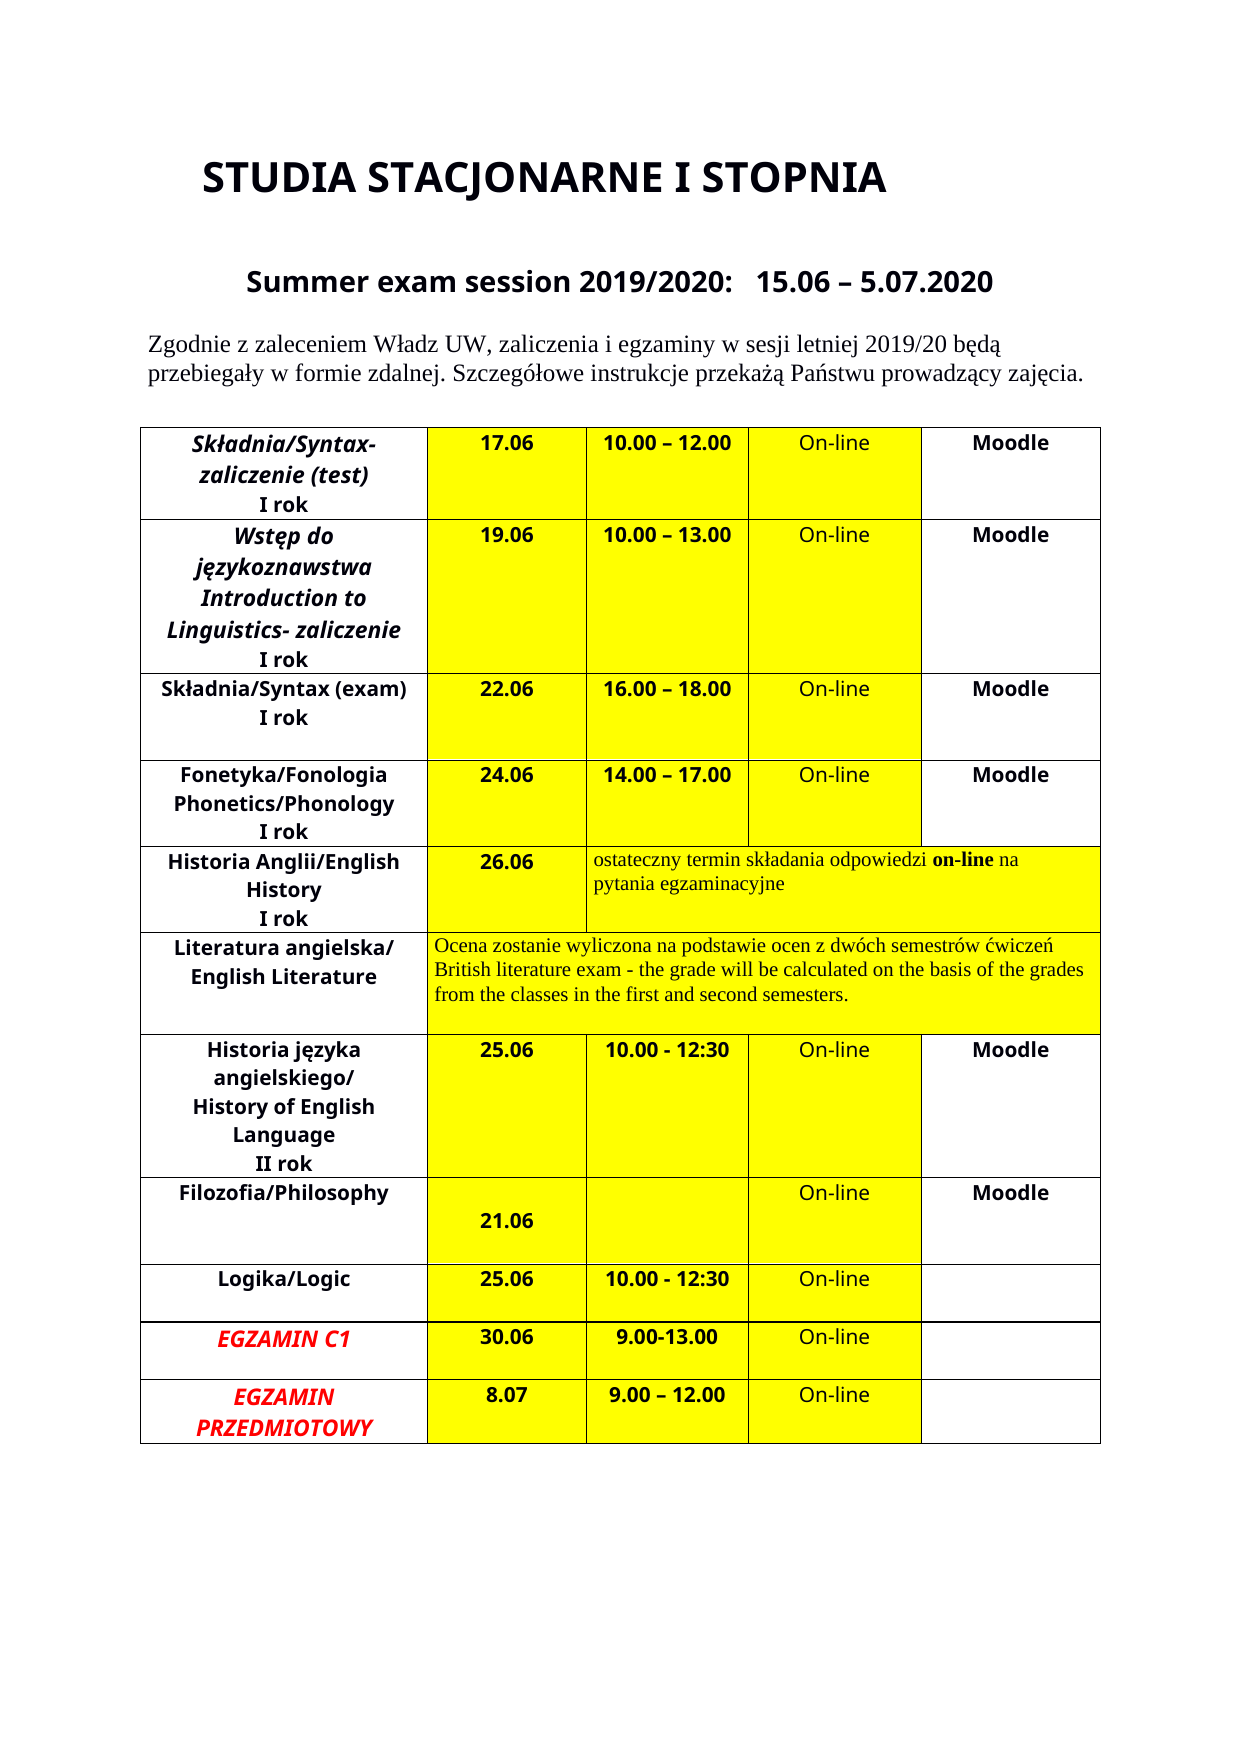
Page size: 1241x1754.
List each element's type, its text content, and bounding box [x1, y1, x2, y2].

table_header 10.00 – 12.00 [587, 428, 748, 519]
table_cell [922, 1380, 1100, 1443]
table_cell On-line [749, 761, 921, 846]
table_cell 19.06 [428, 520, 586, 673]
table_cell 14.00 – 17.00 [587, 761, 748, 846]
table_cell Fonetyka/Fonologia Phonetics/Phonology I rok [141, 761, 427, 846]
table_cell 10.00 – 13.00 [587, 520, 748, 673]
table_cell Moodle [922, 761, 1100, 846]
table_cell EGZAMIN PRZEDMIOTOWY [141, 1380, 427, 1443]
table_cell 9.00 – 12.00 [587, 1380, 748, 1443]
table_cell [922, 1265, 1100, 1321]
table_cell Składnia/Syntax (exam) I rok [141, 674, 427, 759]
table_cell On-line [749, 520, 921, 673]
table_cell EGZAMIN C1 [141, 1323, 427, 1379]
table_cell On-line [749, 674, 921, 759]
table_cell Historia języka angielskiego/ History of English Language II rok [141, 1035, 427, 1177]
table_cell 16.00 – 18.00 [587, 674, 748, 759]
table_cell 26.06 [428, 847, 586, 932]
text Zgodnie z zaleceniem Władz UW, zaliczenia i egzaminy w sesji letniej 2019/20 będą przebiegały w formie zdalnej. Szczegółowe instrukcje przekażą Państwu prowadzący zajęcia. [148, 329, 1093, 387]
table_cell On-line [749, 1323, 921, 1379]
table_cell On-line [749, 1035, 921, 1177]
table_header Składnia/Syntax-zaliczenie (test) I rok [141, 428, 427, 519]
table_cell On-line [749, 1178, 921, 1263]
table_header On-line [749, 428, 921, 519]
table_cell Logika/Logic [141, 1265, 427, 1321]
table_cell Filozofia/Philosophy [141, 1178, 427, 1263]
table_cell 9.00-13.00 [587, 1323, 748, 1379]
table_cell Moodle [922, 520, 1100, 673]
table_header Moodle [922, 428, 1100, 519]
table_cell Historia Anglii/English History I rok [141, 847, 427, 932]
table_cell 10.00 - 12:30 [587, 1035, 748, 1177]
table_cell Wstęp do językoznawstwa Introduction to Linguistics- zaliczenie I rok [141, 520, 427, 673]
table_cell 30.06 [428, 1323, 586, 1379]
table_cell Ocena zostanie wyliczona na podstawie ocen z dwóch semestrów ćwiczeń British literature exam - the grade will be calculated on the basis of the grades from the classes in the first and second semesters. [428, 933, 1100, 1034]
table_cell 25.06 [428, 1035, 586, 1177]
table_cell 8.07 [428, 1380, 586, 1443]
table_cell 24.06 [428, 761, 586, 846]
table_cell Literatura angielska/ English Literature [141, 933, 427, 1034]
title Summer exam session 2019/2020: 15.06 – 5.07.2020 [148, 261, 1093, 301]
table_cell 10.00 - 12:30 [587, 1265, 748, 1321]
title STUDIA STACJONARNE I STOPNIA [148, 148, 1093, 204]
table_header 17.06 [428, 428, 586, 519]
table_cell ostateczny termin składania odpowiedzi on-line na pytania egzaminacyjne [587, 847, 1100, 932]
table_cell On-line [749, 1380, 921, 1443]
table_cell Moodle [922, 674, 1100, 759]
table_cell 21.06 [428, 1178, 586, 1263]
table_cell [587, 1178, 748, 1263]
table_cell [922, 1323, 1100, 1379]
table_cell Moodle [922, 1178, 1100, 1263]
table_cell On-line [749, 1265, 921, 1321]
table_cell 22.06 [428, 674, 586, 759]
table_cell Moodle [922, 1035, 1100, 1177]
table_cell 25.06 [428, 1265, 586, 1321]
